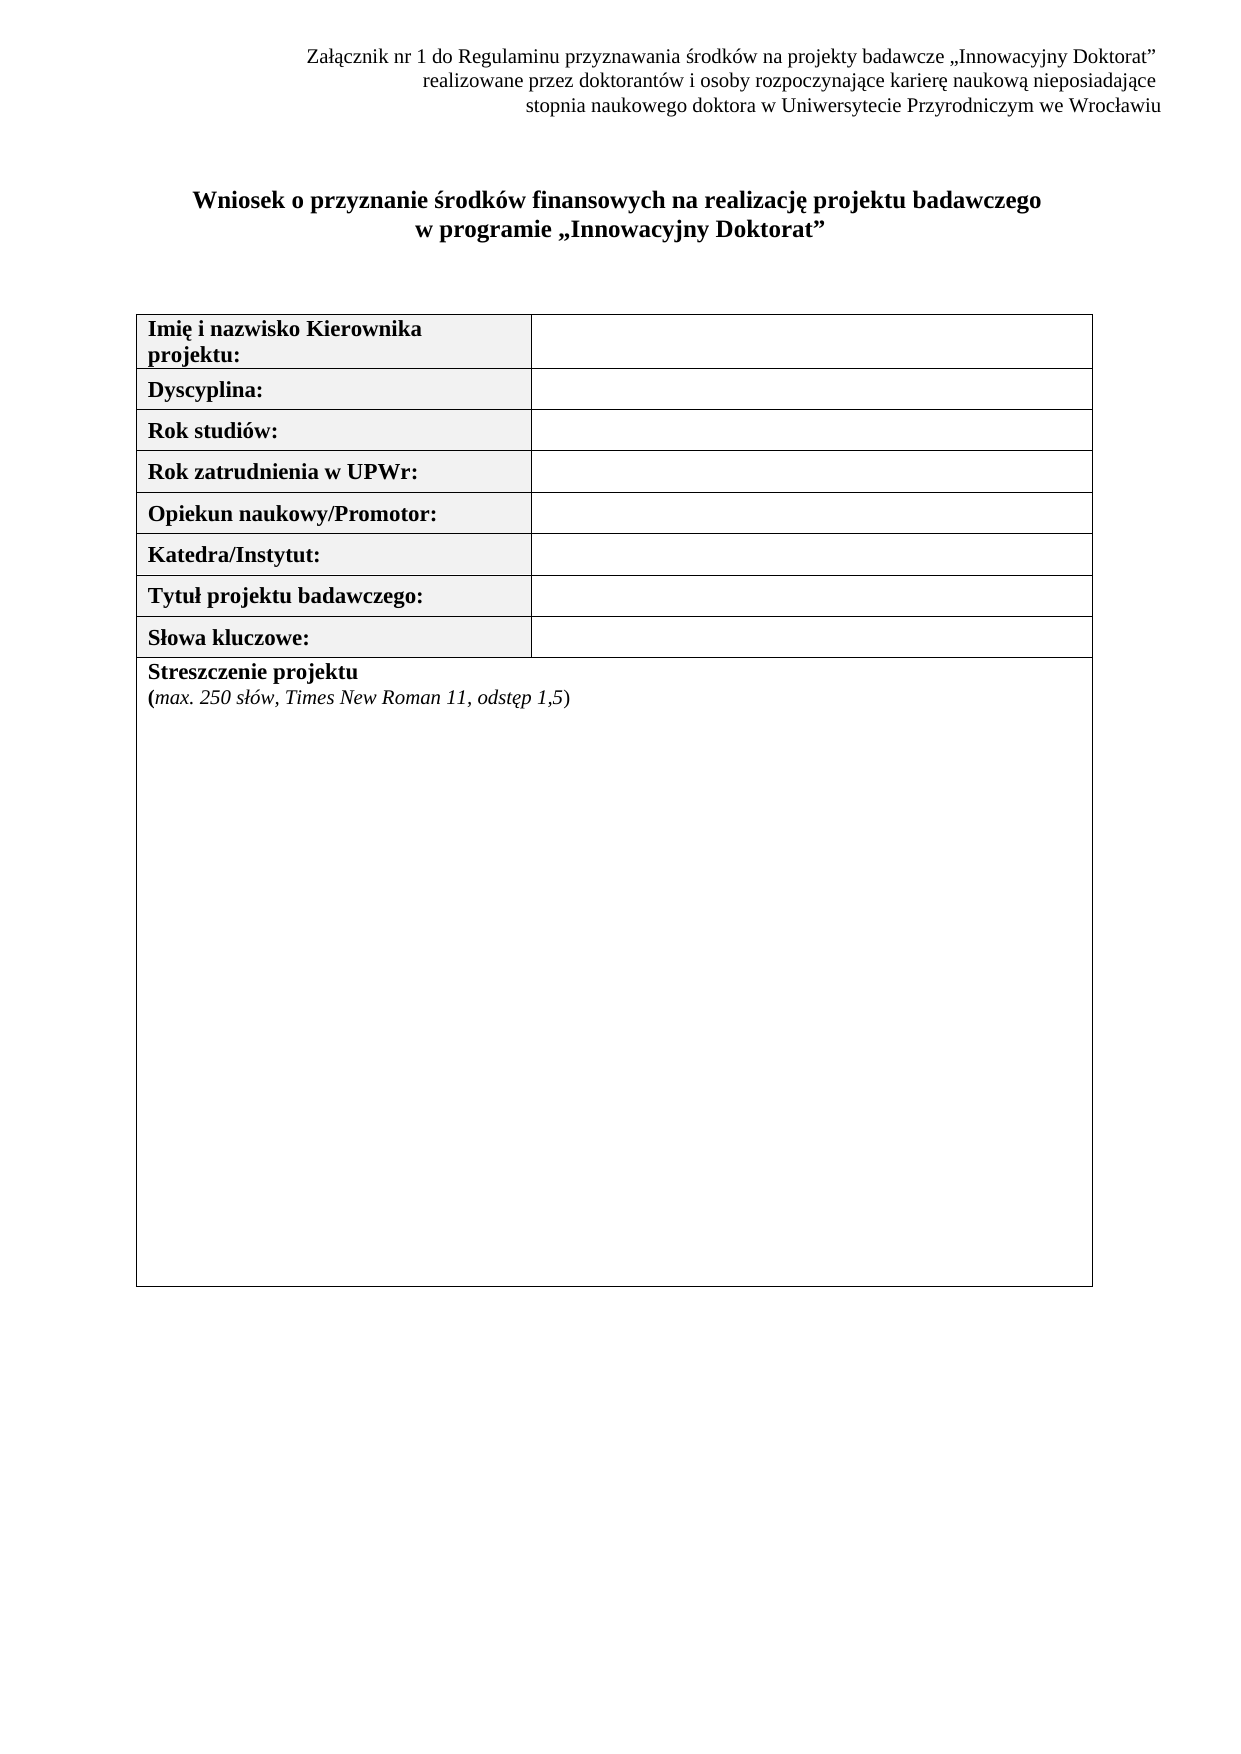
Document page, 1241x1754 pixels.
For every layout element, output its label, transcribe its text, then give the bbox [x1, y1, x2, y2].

table_cell Dyscyplina: [137, 369, 531, 409]
table_header [532, 315, 1092, 368]
table_cell Rok studiów: [137, 410, 531, 450]
table_cell [532, 451, 1092, 492]
table_cell [532, 534, 1092, 574]
table_cell Słowa kluczowe: [137, 617, 531, 657]
table_cell [532, 493, 1092, 533]
table_cell [532, 617, 1092, 657]
table_cell Streszczenie projektu (max. 250 słów, Times New Roman 11, odstęp 1,5) [137, 658, 1092, 1286]
table_header Imię i nazwisko Kierownika projektu: [137, 315, 531, 368]
table_cell [532, 410, 1092, 450]
table_cell [532, 369, 1092, 409]
table_cell Tytuł projektu badawczego: [137, 576, 531, 616]
table_cell Katedra/Instytut: [137, 534, 531, 574]
table_cell Opiekun naukowy/Promotor: [137, 493, 531, 533]
table_cell [532, 576, 1092, 616]
table_cell Rok zatrudnienia w UPWr: [137, 451, 531, 492]
text Wniosek o przyznanie środków finansowych na realizację projektu badawczego w programie „Innowacyjny Doktorat” [148, 185, 1093, 243]
